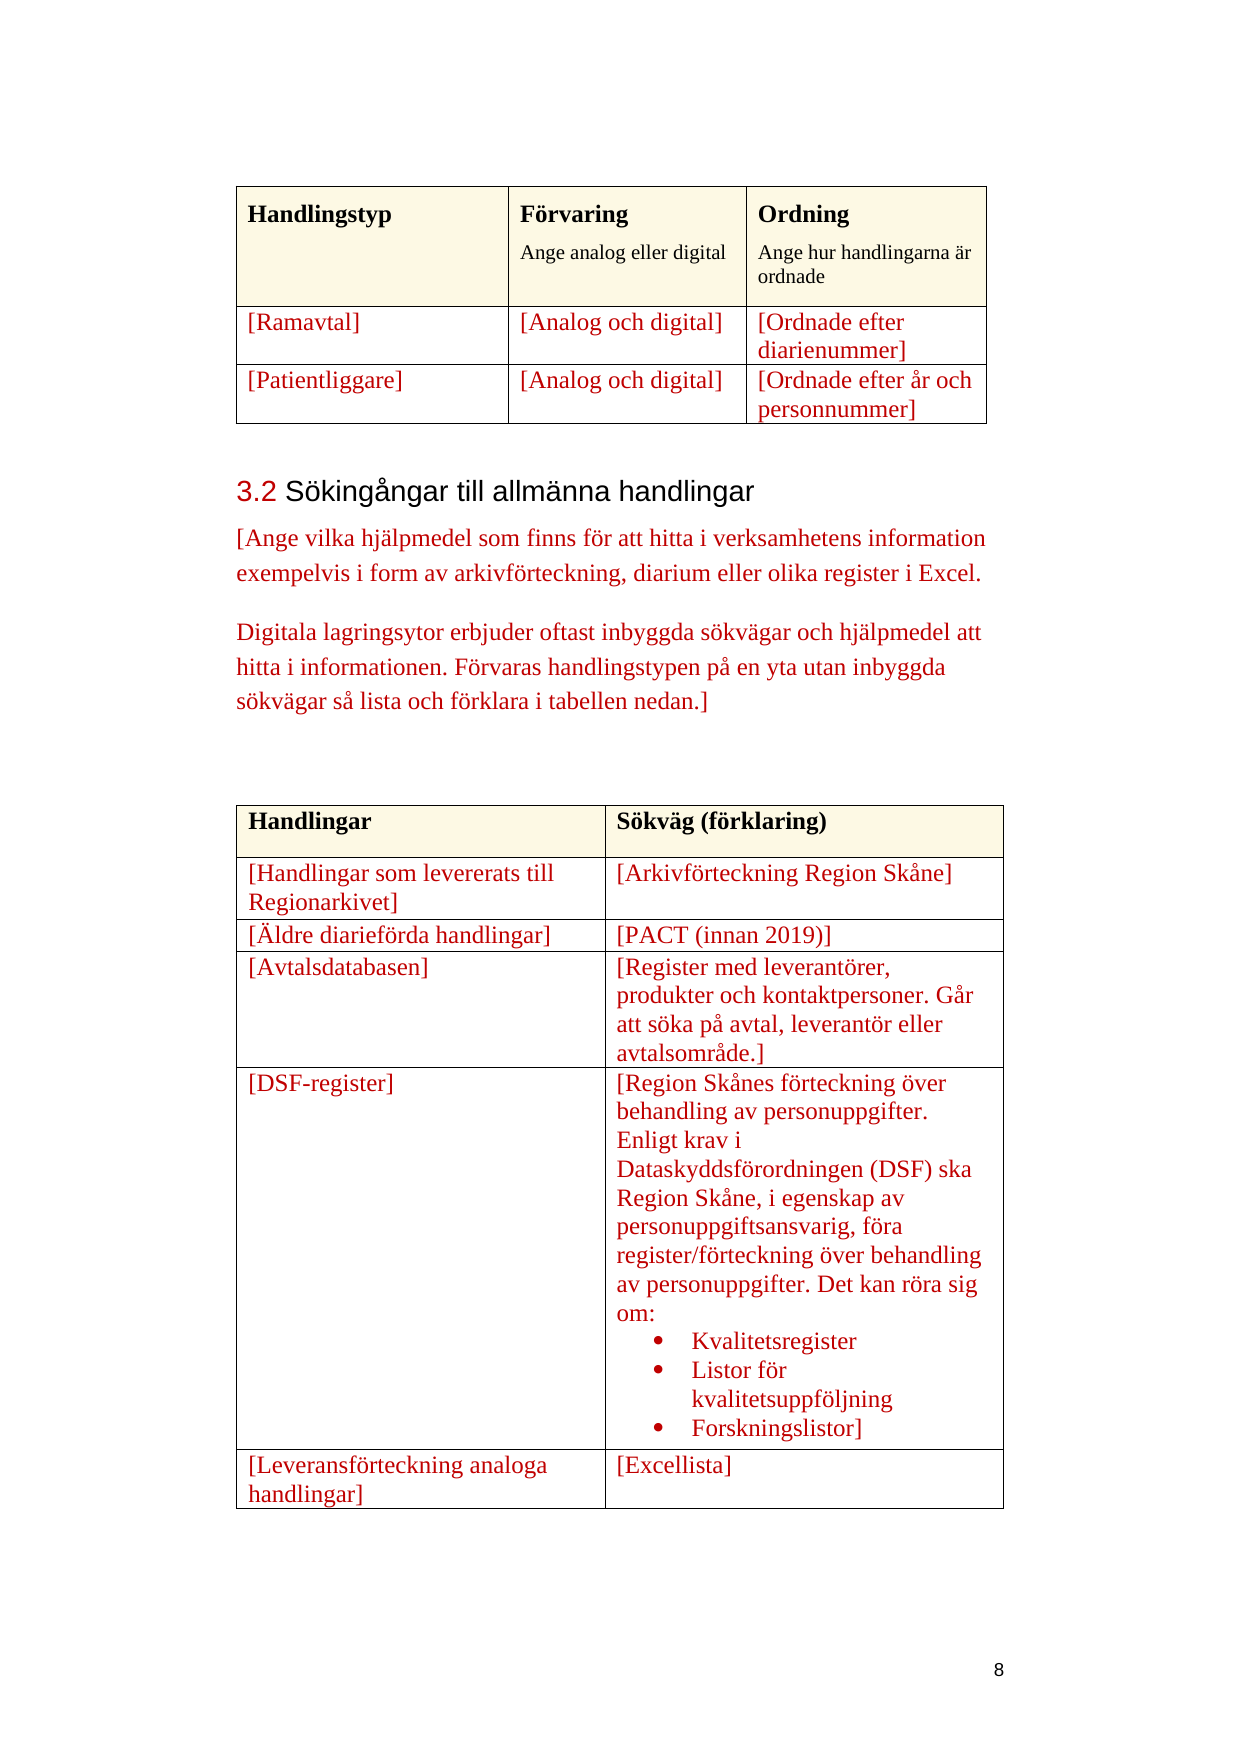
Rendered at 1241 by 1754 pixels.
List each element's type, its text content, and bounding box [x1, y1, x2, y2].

table_header Förvaring Ange analog eller digital [509, 187, 746, 306]
table_cell [Ordnade efter år och personnummer] [747, 365, 986, 423]
text [Ange vilka hjälpmedel som finns för att hitta i verksamhetens information exempelvis i form av arkivförteckning, diarium eller olika register i Excel. [236, 523, 1004, 586]
text Digitala lagringsytor erbjuder oftast inbyggda sökvägar och hjälpmedel att hitta i informationen. Förvaras handlingstypen på en yta utan inbyggda sökvägar så lista och förklara i tabellen nedan.] [236, 617, 1004, 715]
table_cell [Ordnade efter diarienummer] [747, 307, 986, 364]
table_cell [DSF-register] [237, 1068, 605, 1449]
table_header Handlingar [237, 806, 605, 857]
table_header Ordning Ange hur handlingarna är ordnade [747, 187, 986, 306]
table_cell [Arkivförteckning Region Skåne] [606, 858, 1003, 919]
table_cell [Patientliggare] [237, 365, 508, 423]
table_header Handlingstyp [237, 187, 508, 306]
table_cell [Äldre diarieförda handlingar] [237, 920, 605, 951]
table_cell [Analog och digital] [509, 307, 746, 364]
table_cell [Region Skånes förteckning över behandling av personuppgifter. Enligt krav i Dataskyddsförordningen (DSF) ska Region Skåne, i egenskap av personuppgiftsansvarig, föra register/förteckning över behandling av personuppgifter. Det kan röra sig om: Kvalitetsregister Listor för kvalitetsuppföljning Forskningslistor] [606, 1068, 1003, 1449]
table_cell [Avtalsdatabasen] [237, 952, 605, 1067]
table_cell [PACT (innan 2019)] [606, 920, 1003, 951]
table_header Sökväg (förklaring) [606, 806, 1003, 857]
text Sökingångar till allmänna handlingar [236, 474, 1004, 507]
table_cell [Register med leverantörer, produkter och kontaktpersoner. Går att söka på avtal, leverantör eller avtalsområde.] [606, 952, 1003, 1067]
table_cell [Excellista] [606, 1450, 1003, 1507]
table_cell [Leveransförteckning analoga handlingar] [237, 1450, 605, 1507]
table_cell [Handlingar som levererats till Regionarkivet] [237, 858, 605, 919]
table_cell [Analog och digital] [509, 365, 746, 423]
table_cell [Ramavtal] [237, 307, 508, 364]
